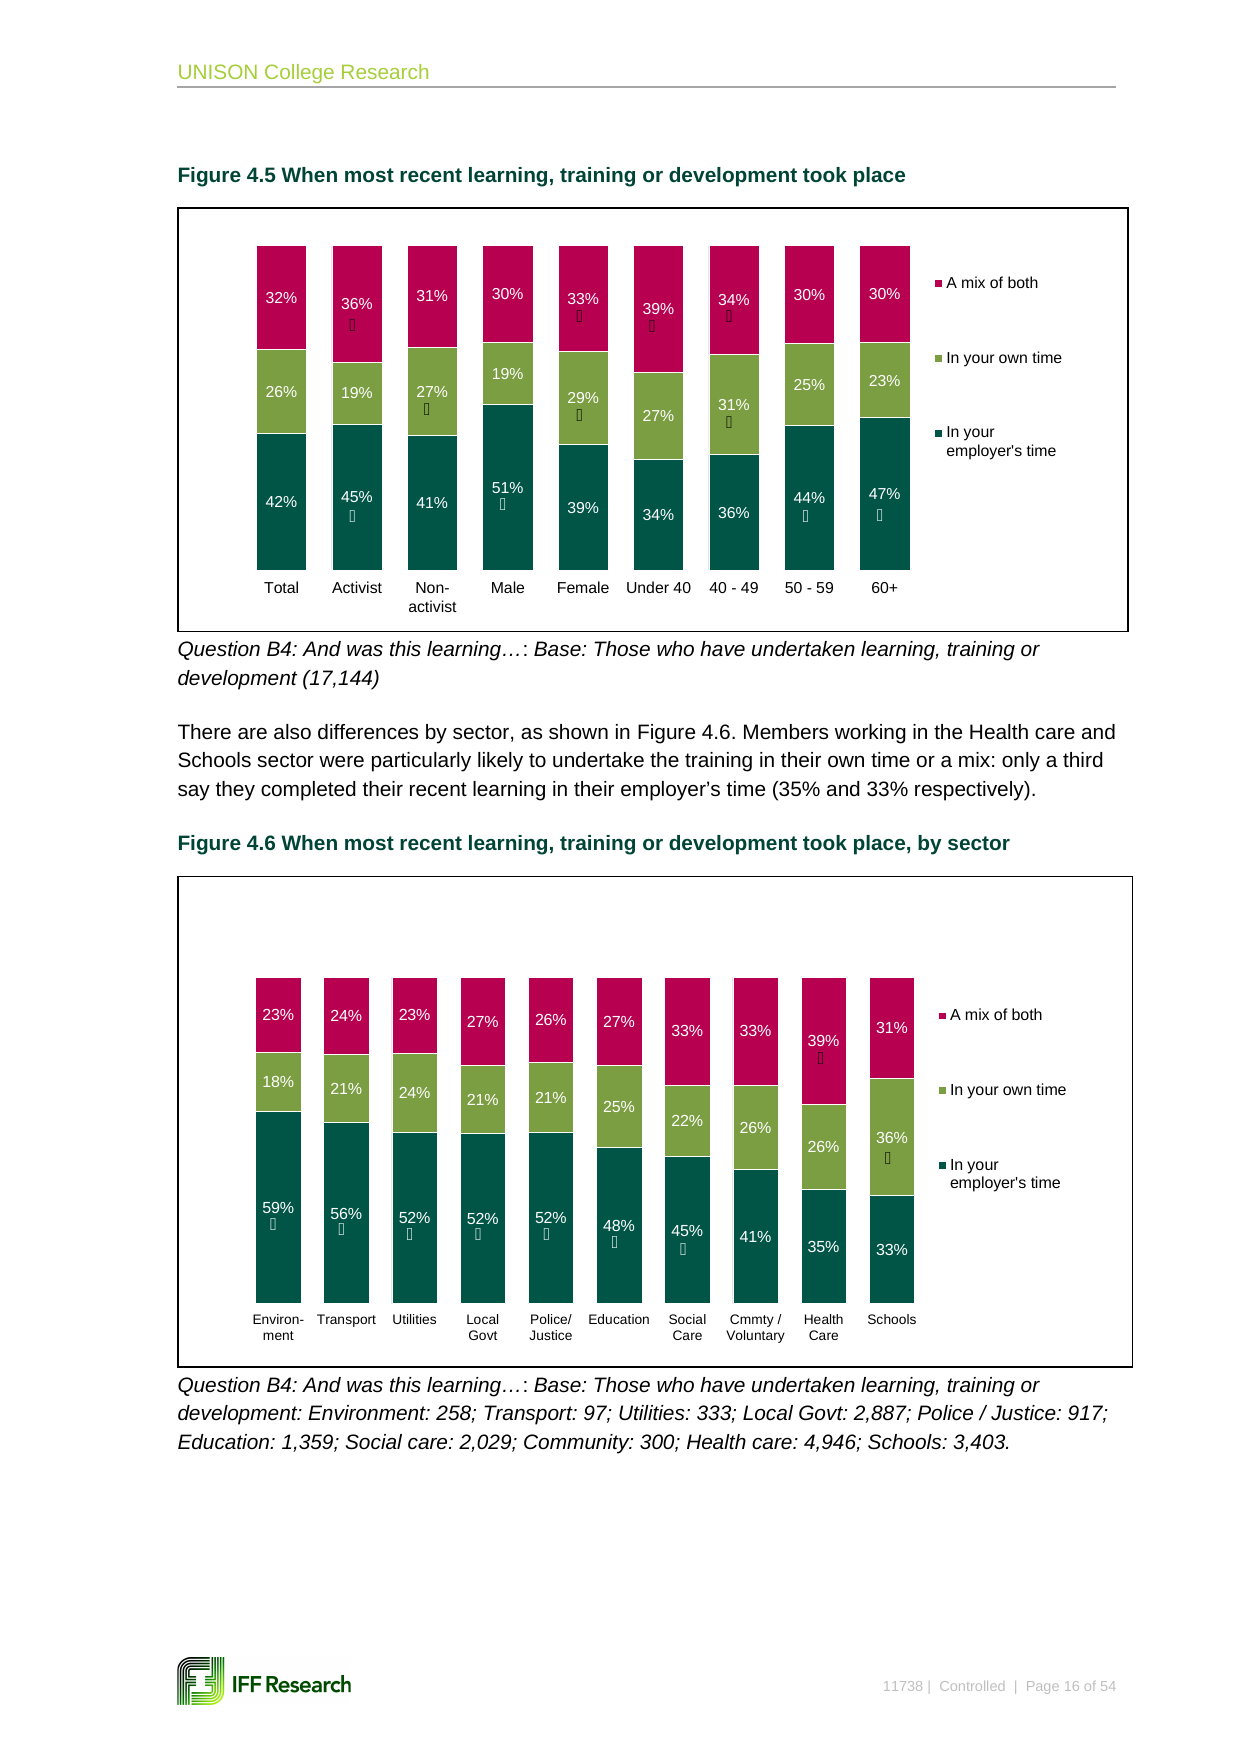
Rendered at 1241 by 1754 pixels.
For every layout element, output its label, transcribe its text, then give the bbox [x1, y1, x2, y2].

text Figure 4.6 When most recent learning, training or development took place, by sector [177, 831, 1116, 855]
text There are also differences by sector, as shown in Figure 4.6. Members working in the Health care and Schools sector were particularly likely to undertake the training in their own time or a mix: only a third say they completed their recent learning in their employer’s time (35% and 33% respectively). [177, 719, 1116, 801]
text Question B4: And was this learning…: Base: Those who have undertaken learning, training or development (17,144) [177, 632, 1116, 690]
text Question B4: And was this learning…: Base: Those who have undertaken learning, training or development: Environment: 258; Transport: 97; Utilities: 333; Local Govt: 2,887; Police / Justice: 917; Education: 1,359; Social care: 2,029; Community: 300; Health care: 4,946; Schools: 3,403. [177, 1368, 1116, 1454]
text Figure 4.5 When most recent learning, training or development took place [177, 162, 1116, 186]
picture [177, 1657, 351, 1705]
